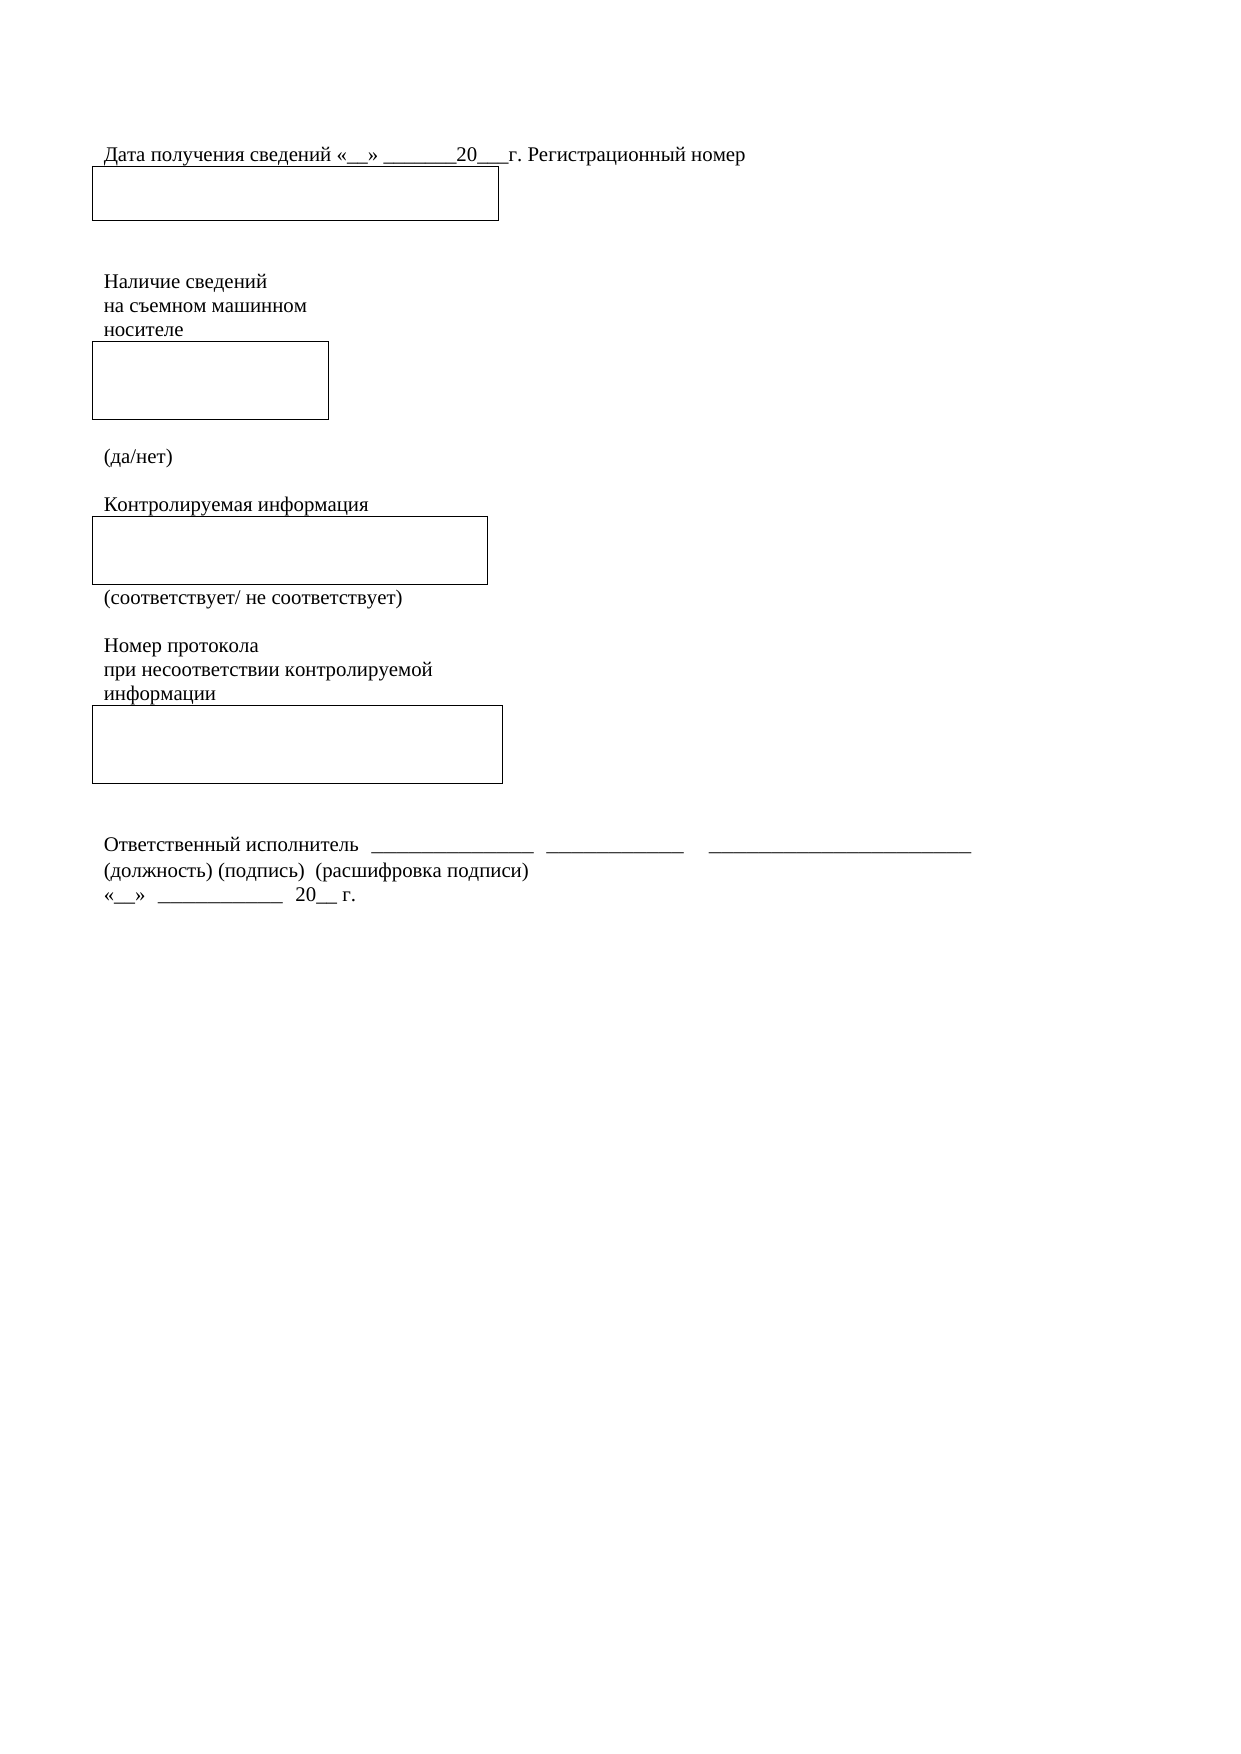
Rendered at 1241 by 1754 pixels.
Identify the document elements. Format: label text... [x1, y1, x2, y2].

text информации [103, 681, 1181, 705]
table_header [93, 167, 498, 220]
text Контролируемая информация [103, 492, 1181, 516]
text Номер протокола [103, 633, 1181, 657]
text (должность) (подпись) (расшифровка подписи) [103, 858, 1181, 882]
table_header [93, 706, 502, 783]
table_header [93, 342, 328, 419]
text (да/нет) [103, 444, 1181, 468]
table_header [93, 517, 487, 584]
text Наличие сведений [103, 269, 1181, 293]
text носителе [103, 317, 1181, 341]
text Ответственный исполнитель _____________ ___________ _____________________ [103, 832, 1181, 858]
text на съемном машинном [103, 293, 1181, 317]
text (соответствует/ не соответствует) [103, 585, 1181, 609]
text Дата получения сведений «__» _______20___г. Регистрационный номер [103, 142, 1181, 166]
text «__» __________ 20__ г. [103, 882, 1181, 908]
text при несоответствии контролируемой [103, 657, 1181, 681]
